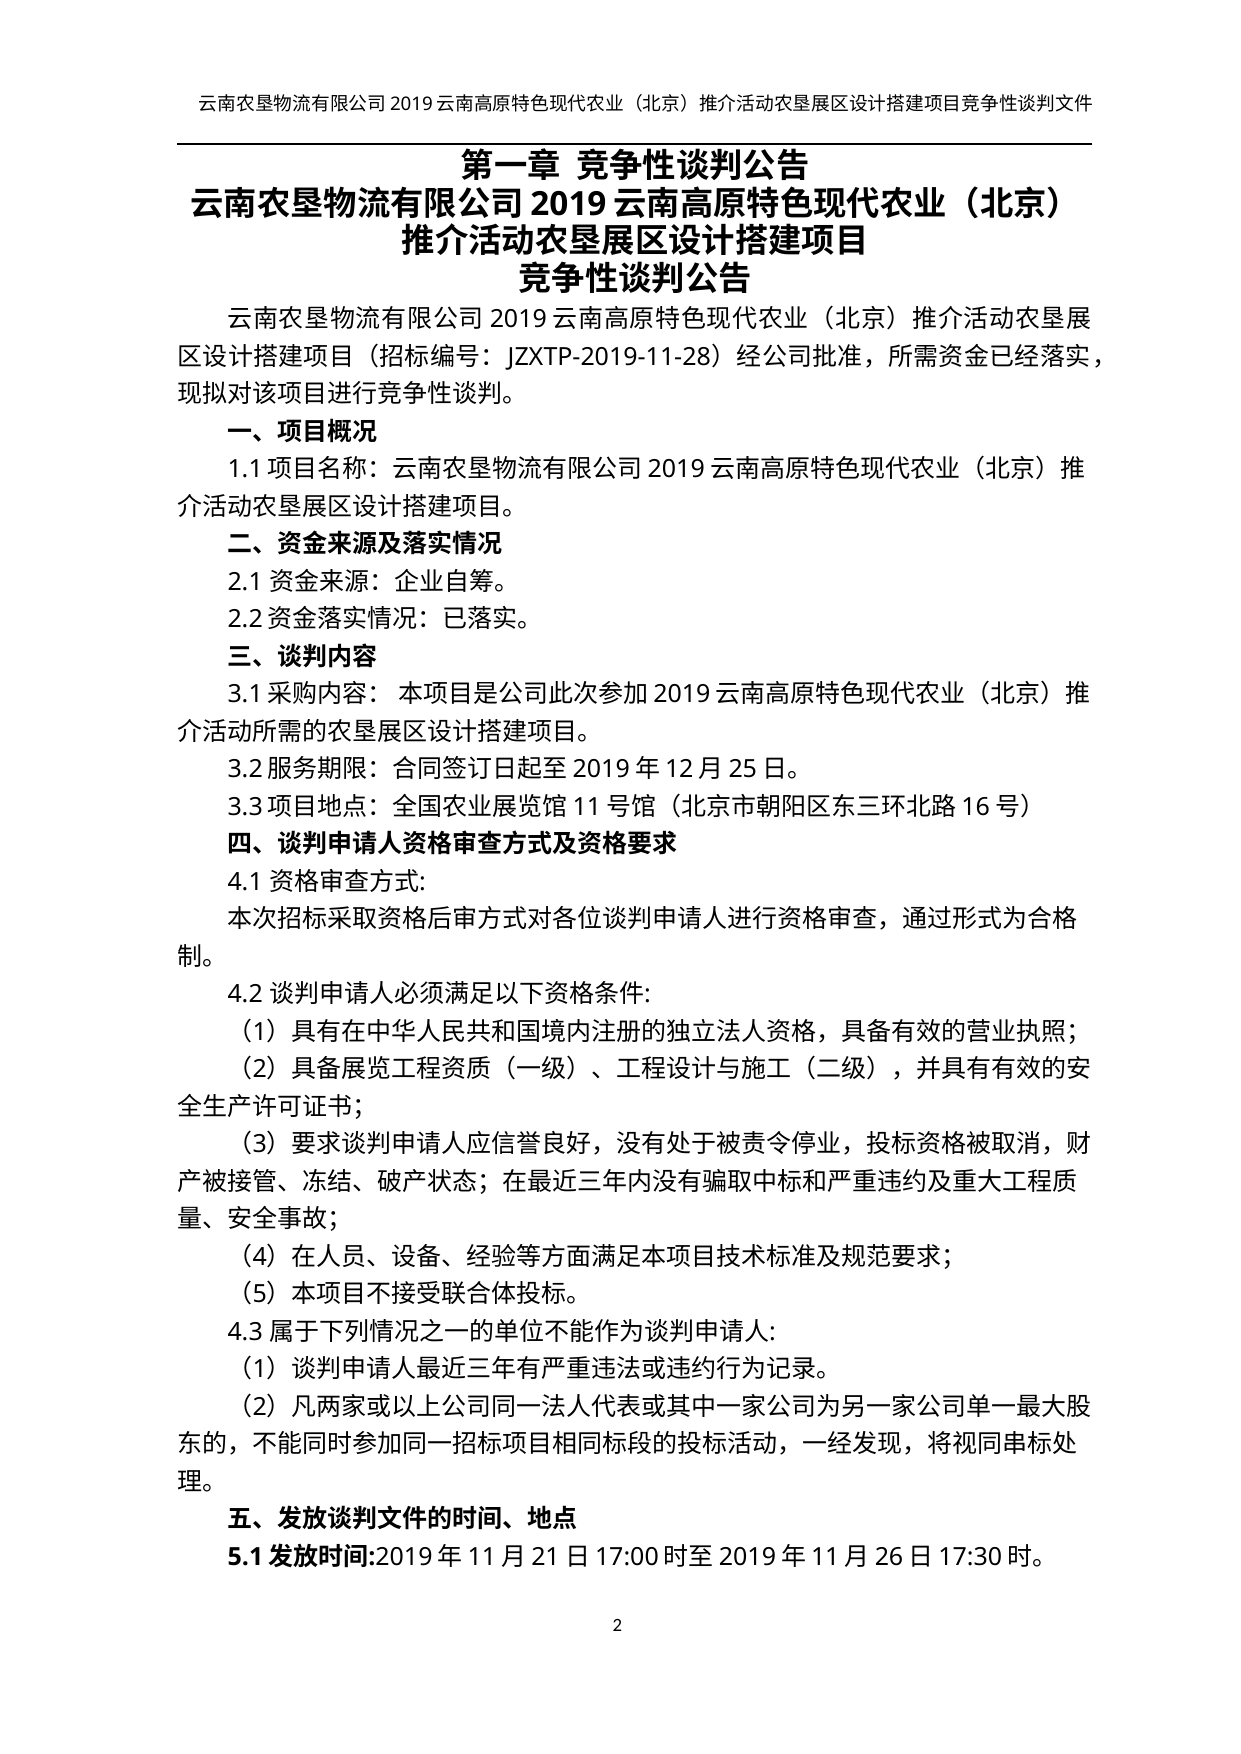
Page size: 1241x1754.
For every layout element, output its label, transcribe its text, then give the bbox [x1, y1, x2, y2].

text 竞争性谈判公告 [177, 260, 1092, 298]
text （4）在人员、设备、经验等方面满足本项目技术标准及规范要求； [177, 1235, 1092, 1273]
text 二、资金来源及落实情况 [177, 523, 1092, 560]
text 本次招标采取资格后审方式对各位谈判申请人进行资格审查，通过形式为合格制。 [177, 898, 1092, 973]
text 1.1项目名称：云南农垦物流有限公司2019云南高原特色现代农业（北京）推介活动农垦展区设计搭建项目。 [177, 448, 1092, 523]
text 2.2资金落实情况：已落实。 [177, 598, 1092, 635]
text 云南农垦物流有限公司2019云南高原特色现代农业（北京）推介活动农垦展区设计搭建项目（招标编号：JZXTP-2019-11-28）经公司批准，所需资金已经落实，现拟对该项目进行竞争性谈判。 [177, 298, 1092, 410]
text 五、发放谈判文件的时间、地点 [177, 1498, 1092, 1535]
text 一、项目概况 [177, 410, 1092, 448]
text 3.3项目地点：全国农业展览馆11号馆（北京市朝阳区东三环北路16号） [177, 785, 1092, 823]
text 2.1 资金来源：企业自筹。 [177, 560, 1092, 598]
text 5.1发放时间:2019年11月21日17:00时至2019年11月26日17:30时。 [177, 1535, 1092, 1573]
text 4.1 资格审查方式: [177, 860, 1092, 898]
text 3.2服务期限：合同签订日起至2019年12月25日。 [177, 748, 1092, 785]
text 4.3 属于下列情况之一的单位不能作为谈判申请人: [177, 1310, 1092, 1348]
text 云南农垦物流有限公司2019云南高原特色现代农业（北京） [177, 185, 1092, 223]
text （1）具有在中华人民共和国境内注册的独立法人资格，具备有效的营业执照； [177, 1010, 1092, 1048]
text 四、谈判申请人资格审查方式及资格要求 [177, 823, 1092, 860]
text 3.1采购内容： 本项目是公司此次参加2019云南高原特色现代农业（北京）推介活动所需的农垦展区设计搭建项目。 [177, 673, 1092, 748]
text （2）具备展览工程资质（一级）、工程设计与施工（二级），并具有有效的安全生产许可证书； [177, 1048, 1092, 1123]
text （1）谈判申请人最近三年有严重违法或违约行为记录。 [177, 1348, 1092, 1385]
text 4.2 谈判申请人必须满足以下资格条件: [177, 973, 1092, 1010]
text 三、谈判内容 [177, 635, 1092, 673]
text （2）凡两家或以上公司同一法人代表或其中一家公司为另一家公司单一最大股东的，不能同时参加同一招标项目相同标段的投标活动，一经发现，将视同串标处理。 [177, 1385, 1092, 1498]
text 推介活动农垦展区设计搭建项目 [177, 223, 1092, 260]
text 第一章 竞争性谈判公告 [177, 148, 1092, 185]
text （3）要求谈判申请人应信誉良好，没有处于被责令停业，投标资格被取消，财产被接管、冻结、破产状态；在最近三年内没有骗取中标和严重违约及重大工程质量、安全事故； [177, 1123, 1092, 1235]
text （5）本项目不接受联合体投标。 [177, 1273, 1092, 1310]
